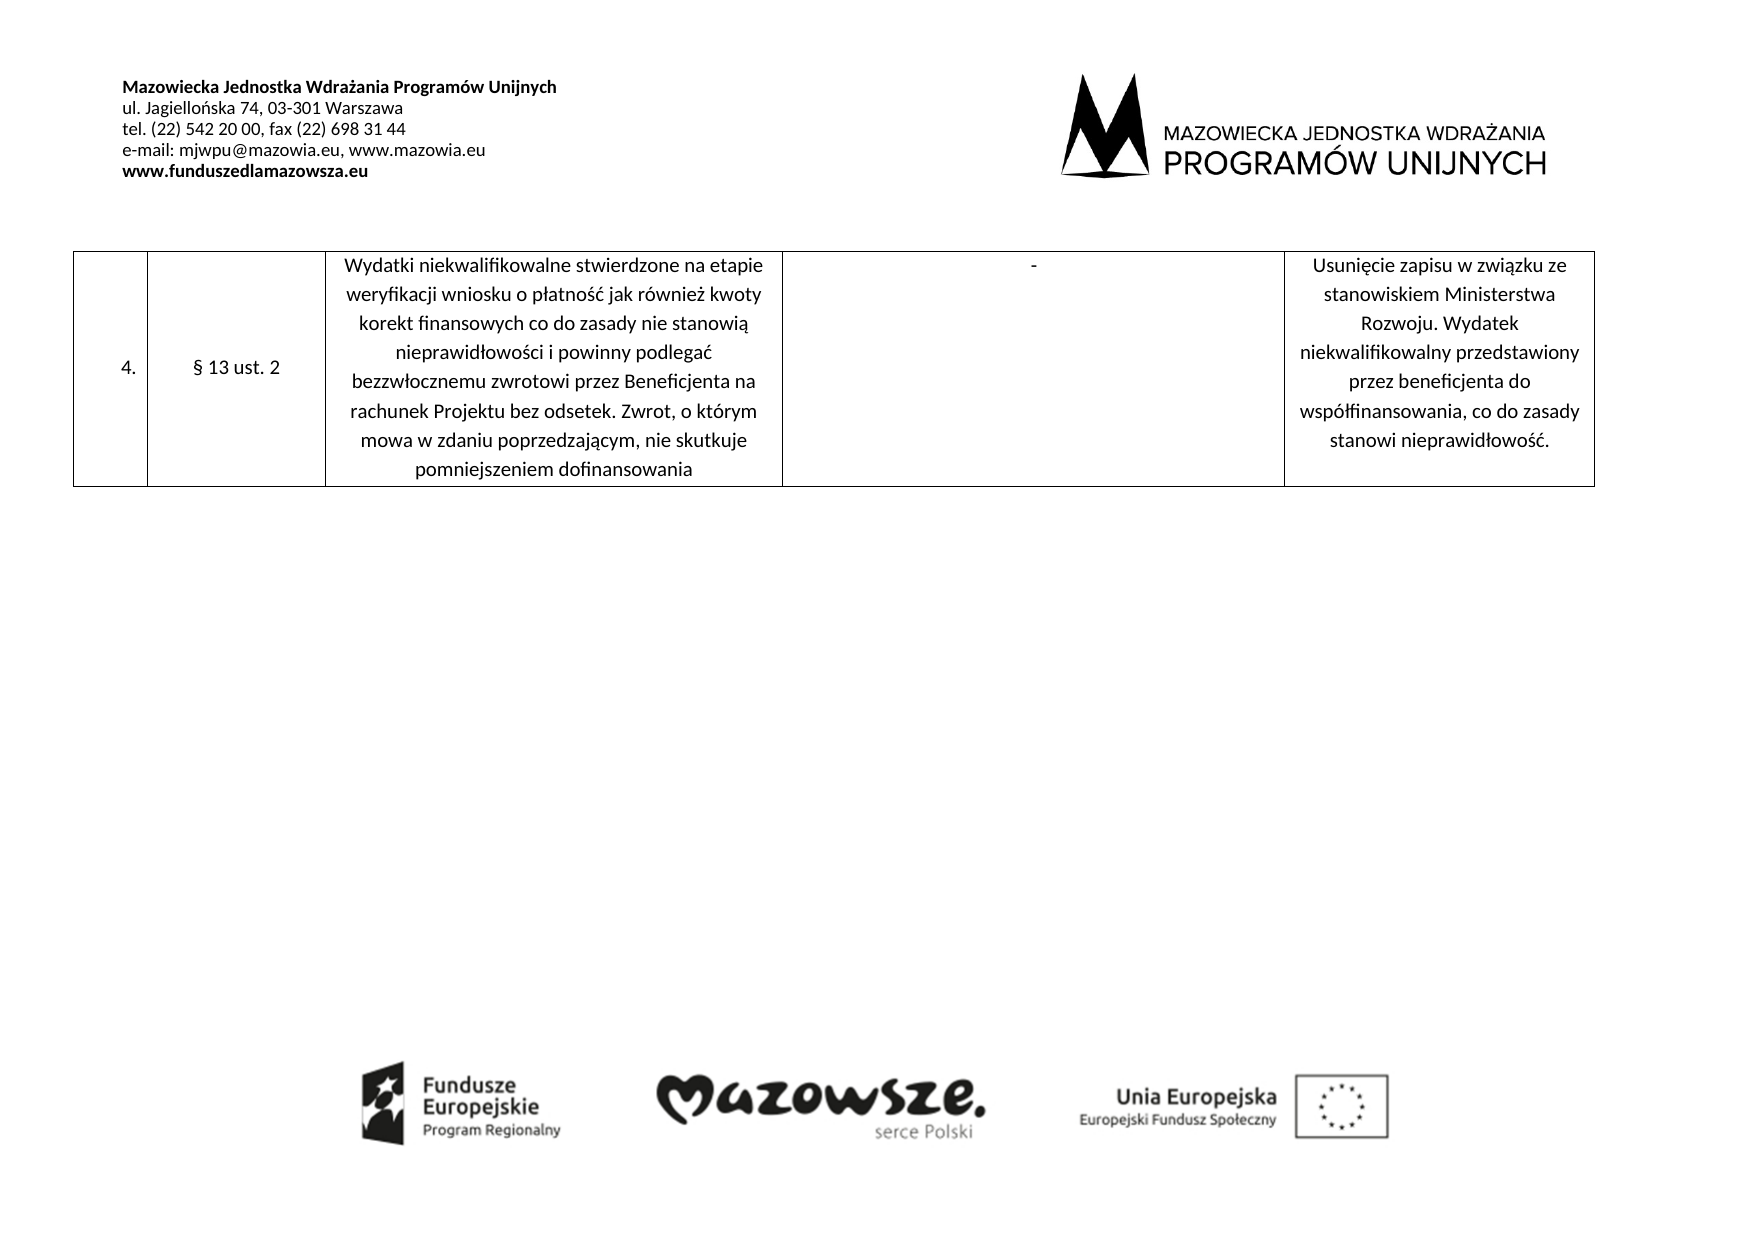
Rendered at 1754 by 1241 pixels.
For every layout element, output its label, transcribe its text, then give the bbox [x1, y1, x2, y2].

table_cell - [783, 252, 1284, 486]
picture [312, 1021, 1416, 1152]
table_cell Wydatki niekwalifikowalne stwierdzone na etapie weryfikacji wniosku o płatność jak również kwoty korekt finansowych co do zasady nie stanowią nieprawidłowości i powinny podlegać bezzwłocznemu zwrotowi przez Beneficjenta na rachunek Projektu bez odsetek. Zwrot, o którym mowa w zdaniu poprzedzającym, nie skutkuje pomniejszeniem dofinansowania [326, 252, 782, 486]
table_cell Usunięcie zapisu w związku ze stanowiskiem Ministerstwa Rozwoju. Wydatek niekwalifikowalny przedstawiony przez beneficjenta do współfinansowania, co do zasady stanowi nieprawidłowość. [1285, 252, 1594, 486]
table_cell § 13 ust. 2 [148, 252, 325, 486]
picture [1026, 39, 1579, 213]
table_cell 4. [74, 252, 147, 486]
